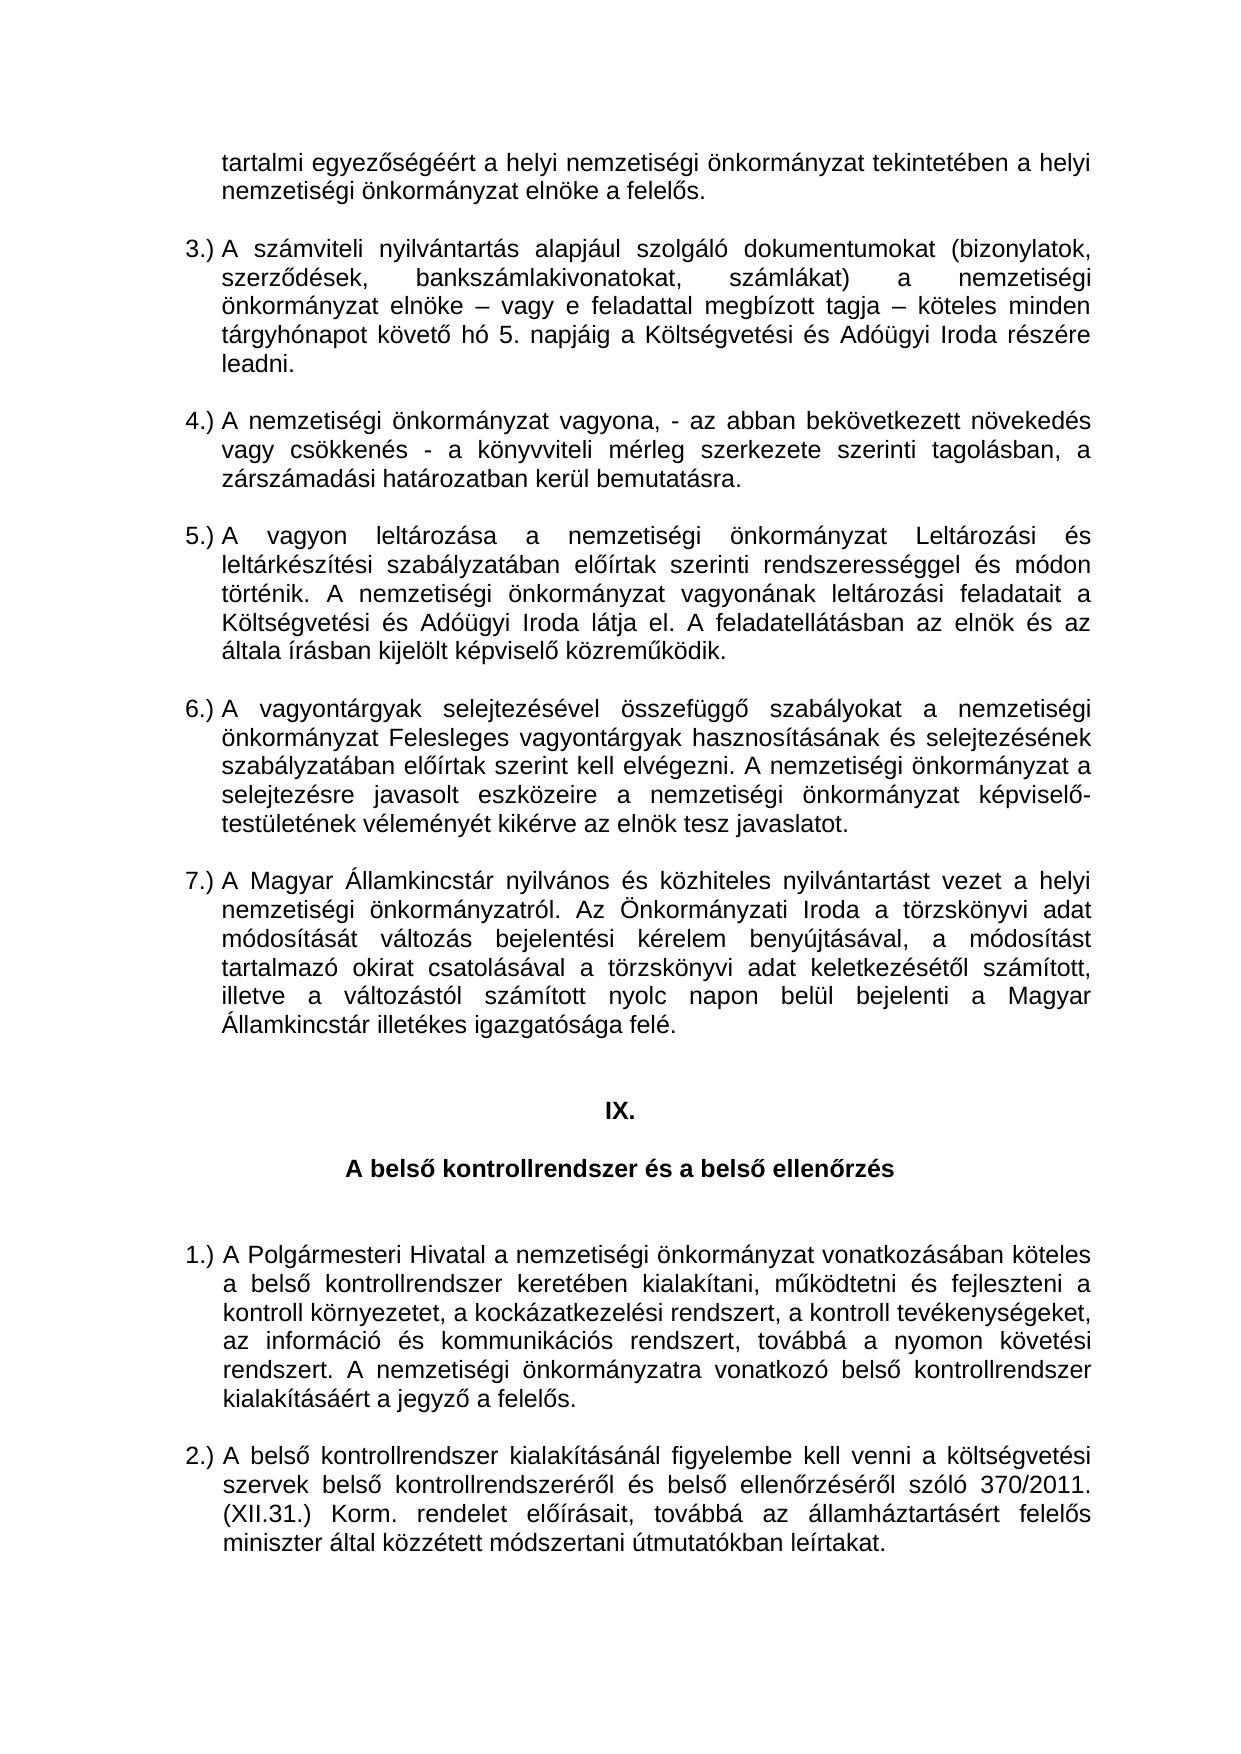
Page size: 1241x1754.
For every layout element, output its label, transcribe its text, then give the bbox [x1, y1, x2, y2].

list A vagyontárgyak selejtezésével összefüggő szabályokat a nemzetiségi önkormányzat Felesleges vagyontárgyak hasznosításának és selejtezésének szabályzatában előírtak szerint kell elvégezni. A nemzetiségi önkormányzat a selejtezésre javasolt eszközeire a nemzetiségi önkormányzat képviselő-testületének véleményét kikérve az elnök tesz javaslatot. [185, 694, 1093, 838]
text A belső kontrollrendszer és a belső ellenőrzés [148, 1154, 1093, 1183]
text IX. [148, 1096, 1093, 1125]
list A számviteli nyilvántartás alapjául szolgáló dokumentumokat (bizonylatok, szerződések, bankszámlakivonatokat, számlákat) a nemzetiségi önkormányzat elnöke – vagy e feladattal megbízott tagja – köteles minden tárgyhónapot követő hó 5. napjáig a Költségvetési és Adóügyi Iroda részére leadni. [185, 234, 1093, 378]
list A Magyar Államkincstár nyilvános és közhiteles nyilvántartást vezet a helyi nemzetiségi önkormányzatról. Az Önkormányzati Iroda a törzskönyvi adat módosítását változás bejelentési kérelem benyújtásával, a módosítást tartalmazó okirat csatolásával a törzskönyvi adat keletkezésétől számított, illetve a változástól számított nyolc napon belül bejelenti a Magyar Államkincstár illetékes igazgatósága felé. [185, 866, 1093, 1039]
list A belső kontrollrendszer kialakításánál figyelembe kell venni a költségvetési szervek belső kontrollrendszeréről és belső ellenőrzéséről szóló 370/2011. (XII.31.) Korm. rendelet előírásait, továbbá az államháztartásért felelős miniszter által közzétett módszertani útmutatókban leírtakat. [185, 1441, 1093, 1556]
list A vagyon leltározása a nemzetiségi önkormányzat Leltározási és leltárkészítési szabályzatában előírtak szerinti rendszerességgel és módon történik. A nemzetiségi önkormányzat vagyonának leltározási feladatait a Költségvetési és Adóügyi Iroda látja el. A feladatellátásban az elnök és az általa írásban kijelölt képviselő közreműködik. [185, 521, 1093, 665]
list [185, 148, 1093, 205]
list A nemzetiségi önkormányzat vagyona, - az abban bekövetkezett növekedés vagy csökkenés - a könyvviteli mérleg szerkezete szerinti tagolásban, a zárszámadási határozatban kerül bemutatásra. [185, 406, 1093, 493]
list A Polgármesteri Hivatal a nemzetiségi önkormányzat vonatkozásában köteles a belső kontrollrendszer keretében kialakítani, működtetni és fejleszteni a kontroll környezetet, a kockázatkezelési rendszert, a kontroll tevékenységeket, az információ és kommunikációs rendszert, továbbá a nyomon követési rendszert. A nemzetiségi önkormányzatra vonatkozó belső kontrollrendszer kialakításáért a jegyző a felelős. [185, 1240, 1093, 1413]
